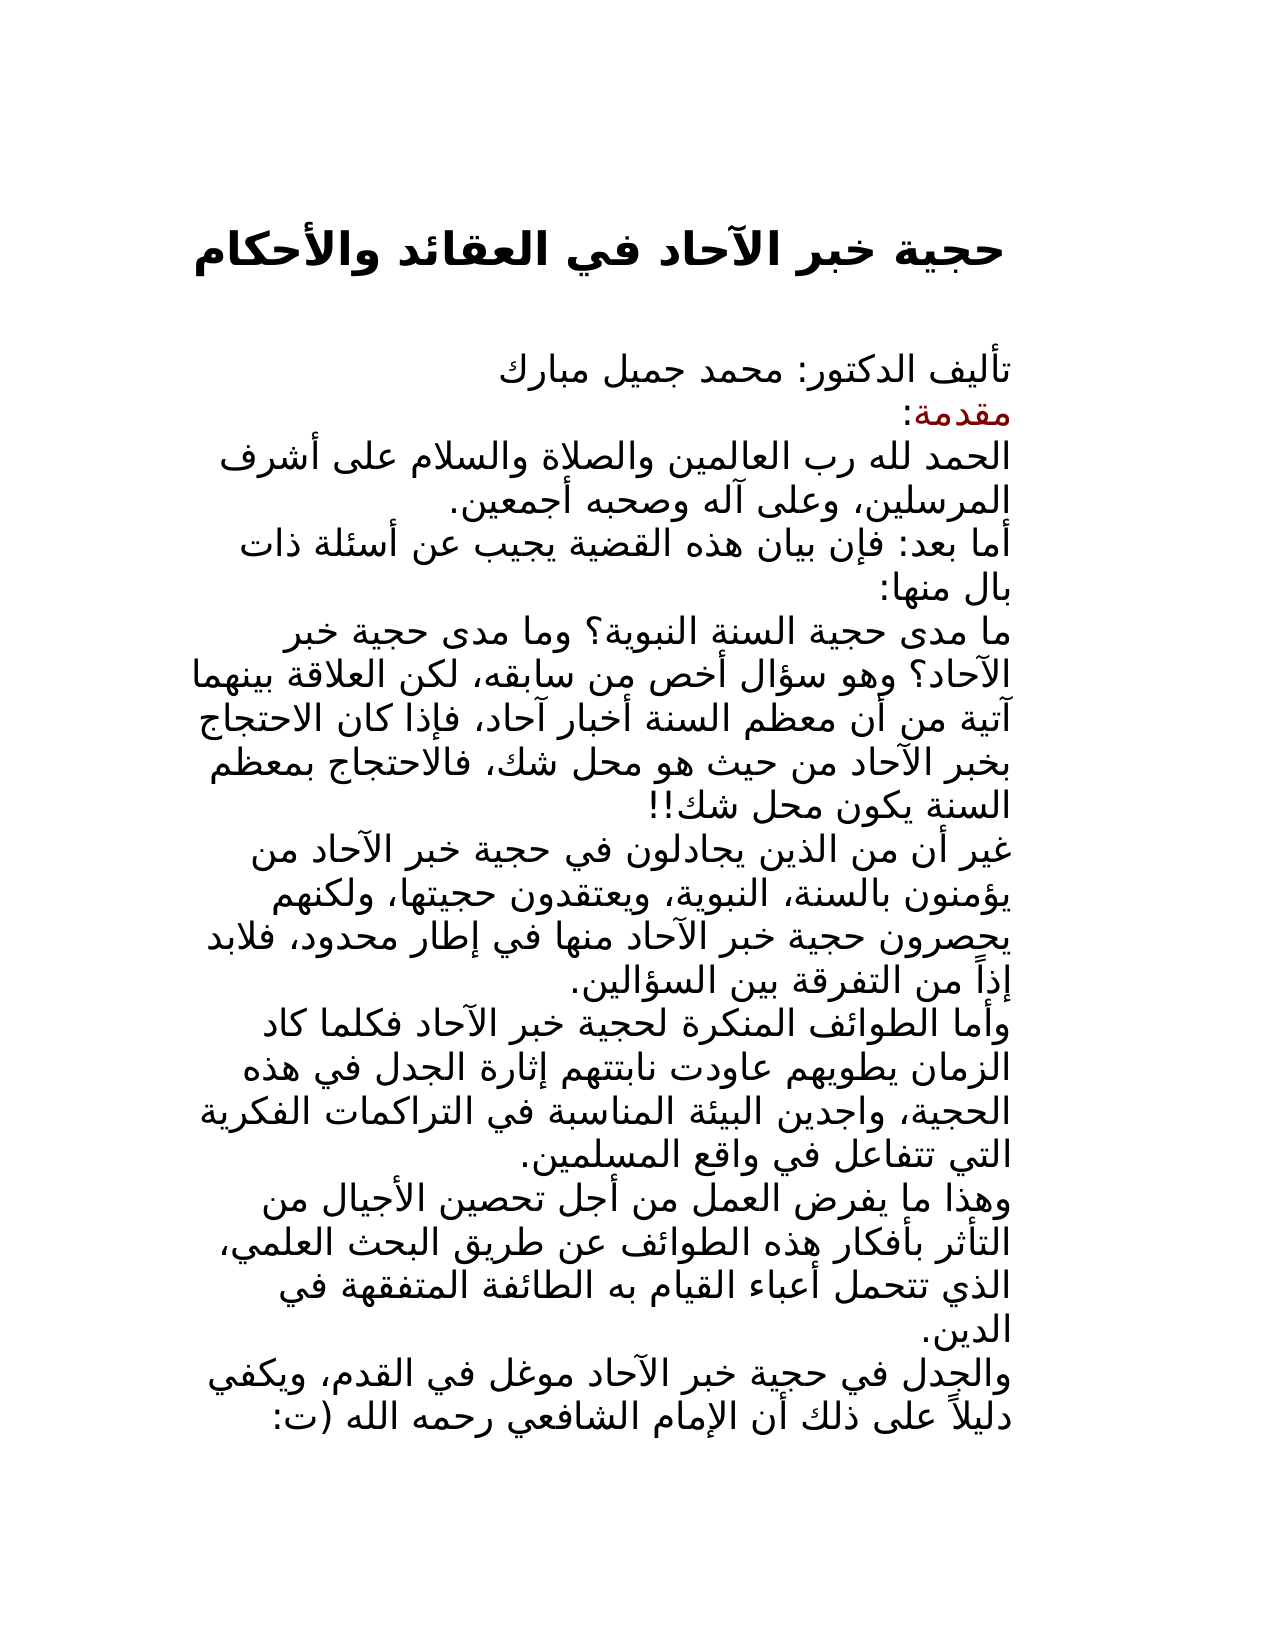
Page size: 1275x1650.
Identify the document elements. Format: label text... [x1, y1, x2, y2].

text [187, 347, 1012, 1438]
text حجية خبر الآحاد في العقائد والأحكام [187, 222, 1012, 318]
